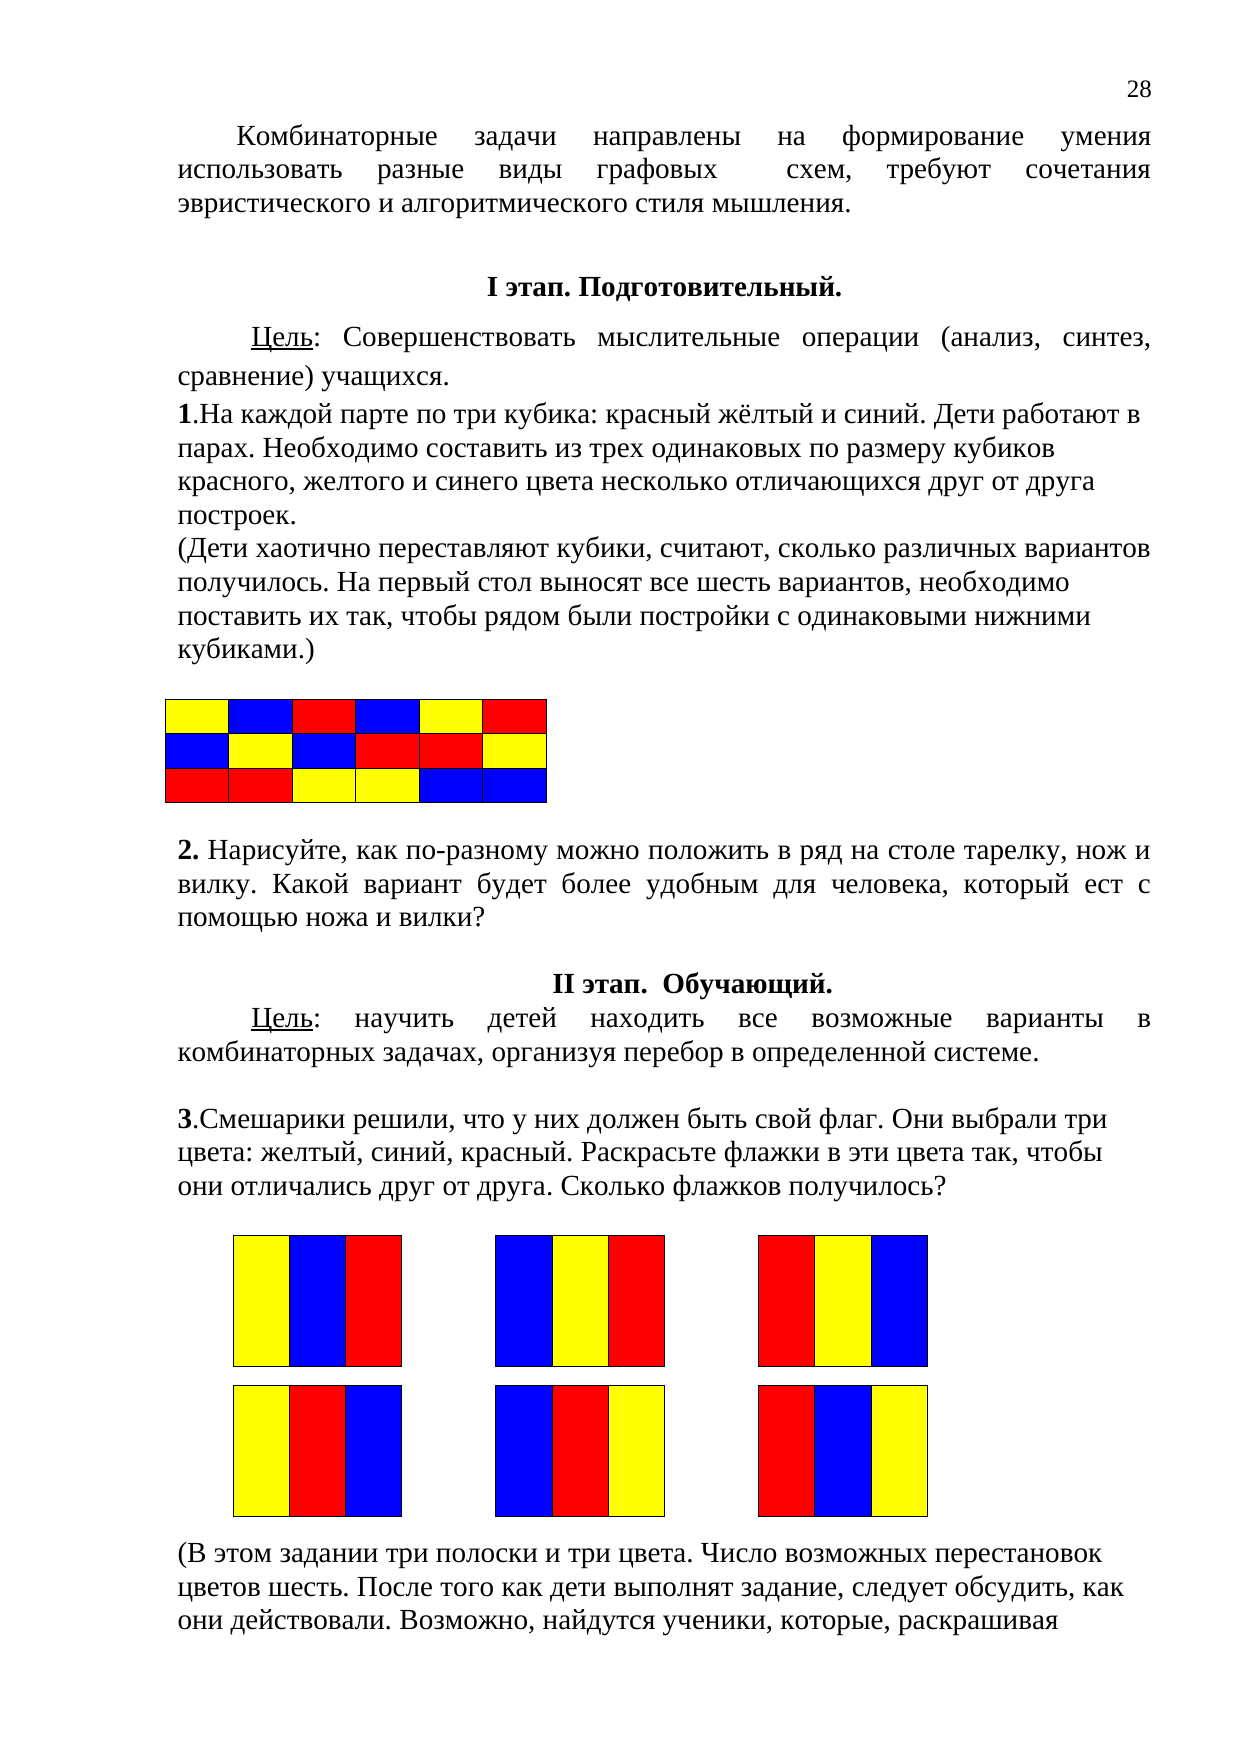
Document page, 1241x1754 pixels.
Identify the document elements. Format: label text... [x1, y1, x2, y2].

table_cell [356, 769, 419, 802]
table_header [229, 700, 292, 733]
text II этап. Обучающий. [177, 967, 1152, 1000]
text Цель: научить детей находить все возможные варианты в комбинаторных задачах, организуя перебор в определенной системе. [177, 1000, 1152, 1067]
table_cell [420, 734, 482, 768]
table_header [356, 700, 419, 733]
text 1.На каждой парте по три кубика: красный жёлтый и синий. Дети работают в парах. Необходимо составить из трех одинаковых по размеру кубиков красного, желтого и синего цвета несколько отличающихся друг от друга построек. [177, 396, 1152, 531]
table_cell [293, 734, 355, 768]
table_cell [356, 734, 419, 768]
table_header [166, 700, 228, 733]
text 2. Нарисуйте, как по-разному можно положить в ряд на столе тарелку, нож и вилку. Какой вариант будет более удобным для человека, который ест с помощью ножа и вилки? [177, 832, 1152, 933]
table_cell [229, 734, 292, 768]
text (Дети хаотично переставляют кубики, считают, сколько различных вариантов получилось. На первый стол выносят все шесть вариантов, необходимо поставить их так, чтобы рядом были постройки с одинаковыми нижними кубиками.) [177, 531, 1152, 665]
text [177, 1535, 1152, 1636]
table_cell [420, 769, 482, 802]
table_cell [483, 769, 546, 802]
table_header [420, 700, 482, 733]
table_cell [293, 769, 355, 802]
text Цель: Совершенствовать мыслительные операции (анализ, синтез, сравнение) учащихся. [177, 319, 1152, 391]
text 3.Смешарики решили, что у них должен быть свой флаг. Они выбрали три цвета: желтый, синий, красный. Раскрасьте флажки в эти цвета так, чтобы они отличались друг от друга. Сколько флажков получилось? [177, 1101, 1152, 1201]
table_cell [229, 769, 292, 802]
table_header [483, 700, 546, 733]
text Комбинаторные задачи направлены на формирование умения использовать разные виды графовых схем, требуют сочетания эвристического и алгоритмического стиля мышления. [177, 118, 1152, 219]
table_cell [166, 734, 228, 768]
table_cell [166, 769, 228, 802]
table_header [293, 700, 355, 733]
table_cell [483, 734, 546, 768]
text I этап. Подготовительный. [177, 269, 1152, 303]
